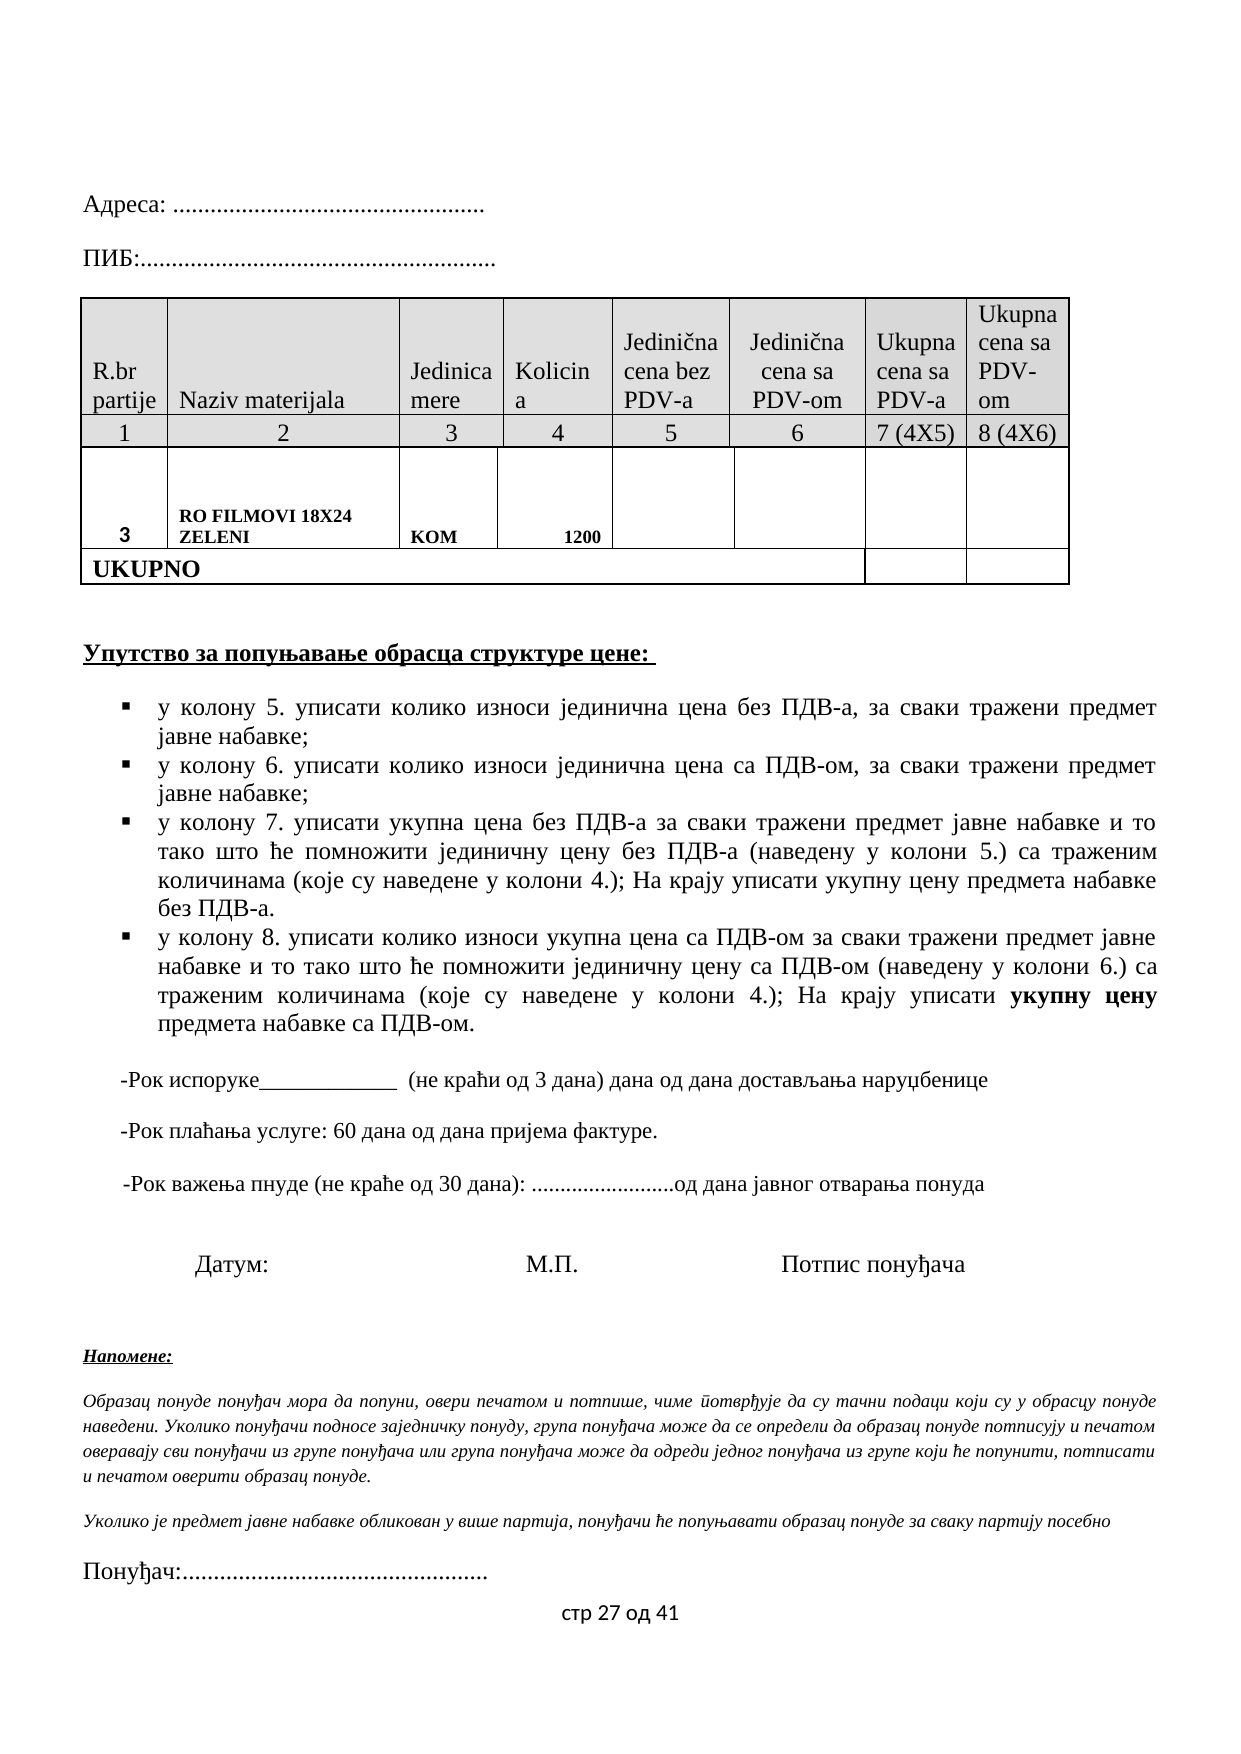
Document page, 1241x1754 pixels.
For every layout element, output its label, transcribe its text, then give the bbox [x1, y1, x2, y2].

table_header Kolicina [504, 299, 612, 414]
table_cell 1200 [498, 448, 612, 548]
table_cell RO FILMOVI 18X24 ZELENI [168, 448, 399, 548]
table_cell [967, 448, 1068, 548]
list у колону 8. уписати колико износи укупна цена са ПДВ-ом за сваки тражени предмет јавне набавке и то тако што ће помножити јединичну цену са ПДВ-ом (наведену у колони 6.) са траженим количинама (које су наведене у колони 4.); На крају уписати укупну цену предмета набавке са ПДВ-ом. [120, 922, 1157, 1037]
table_cell [967, 549, 1068, 582]
table_cell [735, 448, 865, 548]
text -Рок важења пнуде (не краће од 30 дана): .........................од дана јавног отварања понуда [83, 1170, 1157, 1196]
text Понуђач:................................................. [83, 1556, 1157, 1584]
list у колону 6. уписати колико износи јединична цена са ПДВ-ом, за сваки тражени предмет јавне набавке; [120, 750, 1157, 807]
list у колону 5. уписати колико износи јединична цена без ПДВ-а, за сваки тражени предмет јавне набавке; [120, 692, 1157, 750]
table_cell 3 [400, 415, 503, 446]
table_header Потпис понуђача [712, 1250, 1034, 1291]
table_cell UKUPNO [82, 549, 864, 582]
table_cell 4 [504, 415, 612, 446]
table_header Jedinična cena sa PDV-om [730, 299, 865, 414]
table_cell 2 [168, 415, 399, 446]
text Упутство за попуњавање обрасца структуре цене: [83, 638, 1157, 667]
table_cell 3 [82, 448, 167, 548]
table_cell 6 [730, 415, 865, 446]
table_header Датум: [71, 1250, 392, 1291]
table_header Ukupna cena sa PDV-a [866, 299, 966, 414]
text Адреса: .................................................. [83, 189, 1157, 218]
text -Рок испоруке____________ (не краћи од 3 дана) дана од дана достављања наруџбенице [83, 1066, 1157, 1092]
text -Рок плаћања услуге: 60 дана од дана пријема фактуре. [83, 1117, 1157, 1143]
text Образац понуде понуђач мора да попуни, овери печатом и потпише, чиме потврђује да су тачни подаци који су у обрасцу понуде наведени. Уколико понуђачи подносе заједничку понуду, група понуђача може да се определи да образац понуде потписују и печатом оверавају сви понуђачи из групе понуђача или група понуђача може да одреди једног понуђача из групе који ће попунити, потписати и печатом оверити образац понуде. [83, 1390, 1157, 1486]
text Напомене: [83, 1344, 1157, 1366]
table_cell 8 (4X6) [967, 415, 1068, 446]
table_header Naziv materijala [168, 299, 399, 414]
list у колону 7. уписати укупна цена без ПДВ-а за сваки тражени предмет јавне набавке и то тако што ће помножити јединичну цену без ПДВ-а (наведену у колони 5.) са траженим количинама (које су наведене у колони 4.); На крају уписати укупну цену предмета набавке без ПДВ-а. [120, 807, 1157, 922]
table_cell [613, 448, 734, 548]
table_cell [866, 448, 966, 548]
table_header Jedinična cena bez PDV-a [613, 299, 729, 414]
table_cell KOM [400, 448, 497, 548]
text Уколико је предмет јавне набавке обликован у више партија, понуђачи ће попуњавати образац понуде за сваку партију посебно [83, 1510, 1157, 1532]
table_header Ukupna cena sa PDV-om [967, 299, 1068, 414]
table_cell 5 [613, 415, 729, 446]
table_header М.П. [392, 1250, 712, 1291]
table_header Jedinica mere [400, 299, 503, 414]
table_cell [866, 549, 966, 582]
table_cell 1 [82, 415, 167, 446]
text ПИБ:......................................................... [83, 243, 1157, 271]
table_cell 7 (4X5) [866, 415, 966, 446]
table_header R.br partije [82, 299, 167, 414]
